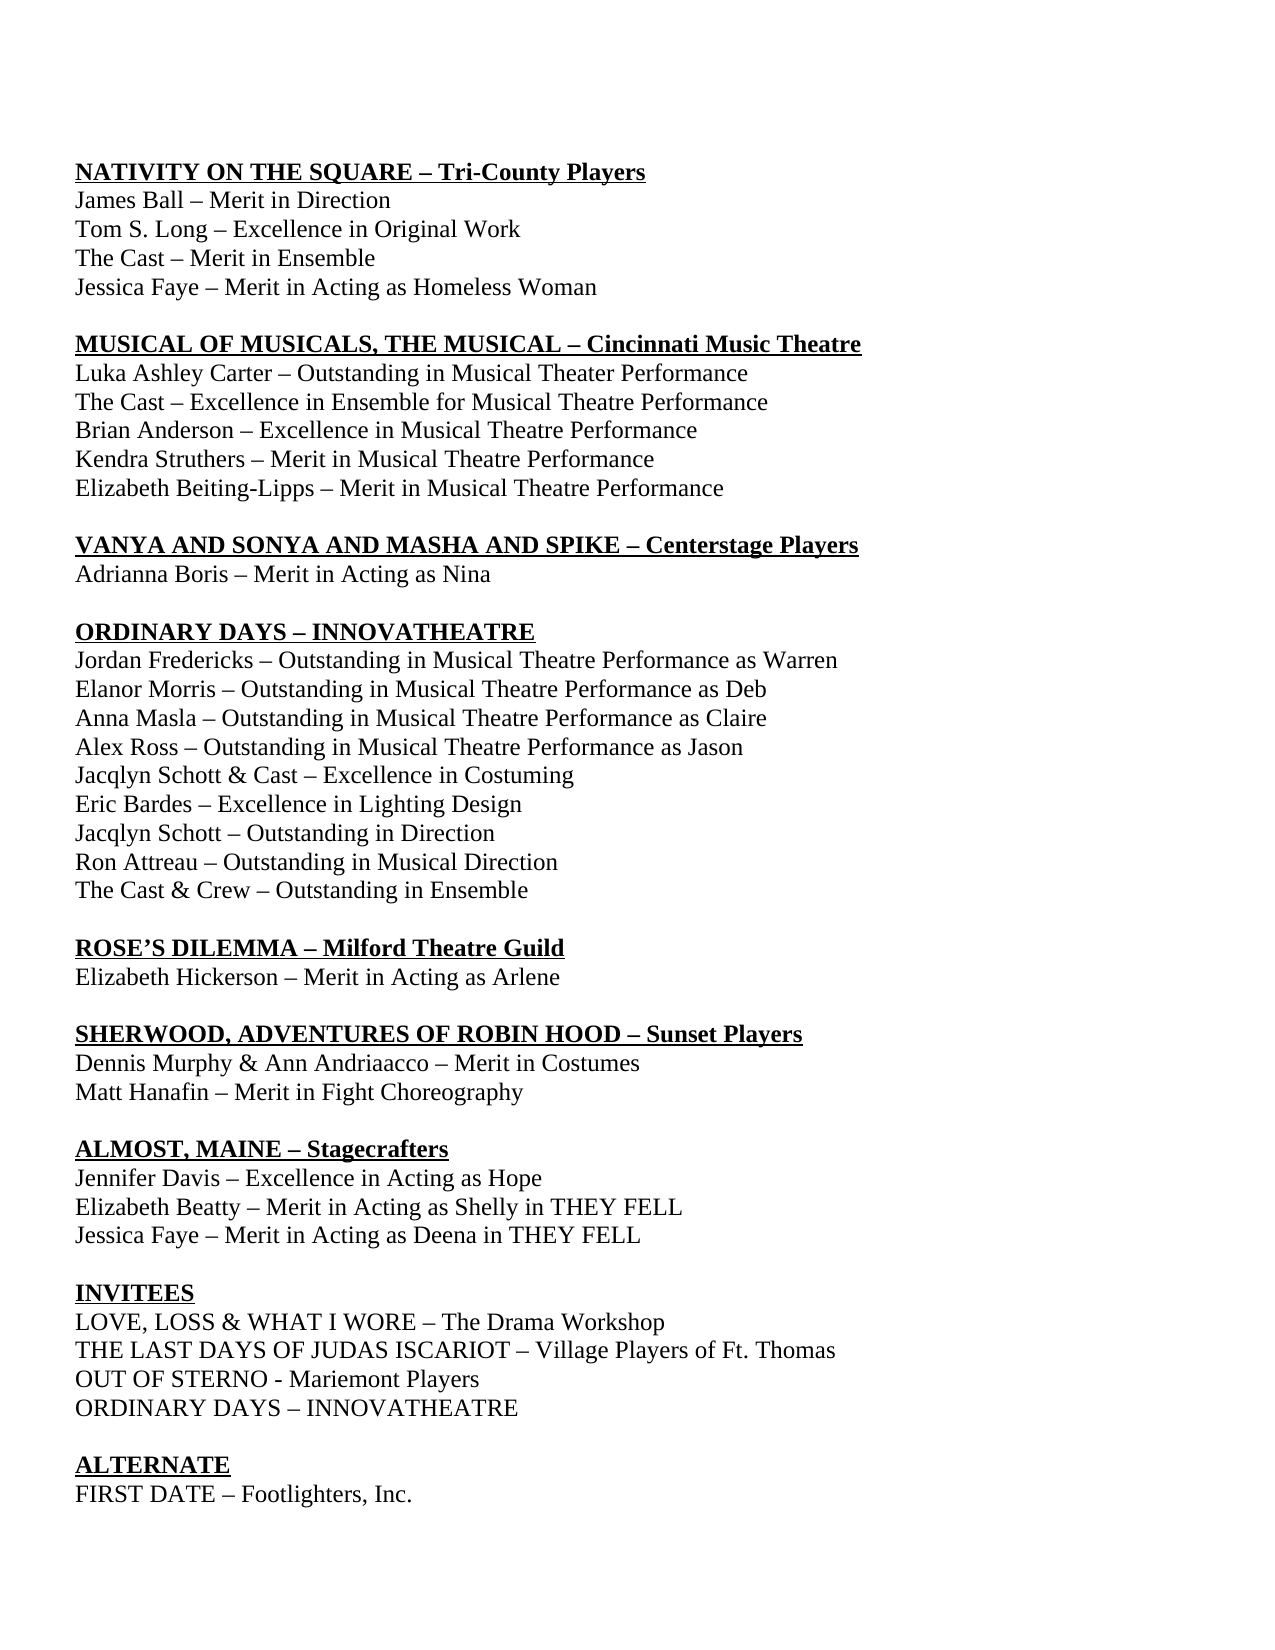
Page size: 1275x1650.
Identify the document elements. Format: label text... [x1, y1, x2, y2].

text Elizabeth Beatty – Merit in Acting as Shelly in THEY FELL [75, 1192, 1200, 1220]
text Jessica Faye – Merit in Acting as Deena in THEY FELL [75, 1220, 1200, 1249]
text Jacqlyn Schott – Outstanding in Direction [75, 818, 1200, 847]
text VANYA AND SONYA AND MASHA AND SPIKE – Centerstage Players [75, 530, 1200, 559]
text LOVE, LOSS & WHAT I WORE – The Drama Workshop [75, 1307, 1200, 1335]
text OUT OF STERNO - Mariemont Players [75, 1364, 1200, 1393]
text Elizabeth Beiting-Lipps – Merit in Musical Theatre Performance [75, 473, 1200, 502]
text INVITEES [75, 1278, 1200, 1307]
text Luka Ashley Carter – Outstanding in Musical Theater Performance [75, 358, 1200, 387]
text ORDINARY DAYS – INNOVATHEATRE [75, 1393, 1200, 1422]
text Alex Ross – Outstanding in Musical Theatre Performance as Jason [75, 732, 1200, 760]
text James Ball – Merit in Direction [75, 185, 1200, 214]
text Elanor Morris – Outstanding in Musical Theatre Performance as Deb [75, 674, 1200, 703]
text Tom S. Long – Excellence in Original Work [75, 214, 1200, 243]
text MUSICAL OF MUSICALS, THE MUSICAL – Cincinnati Music Theatre [75, 329, 1200, 358]
text The Cast – Excellence in Ensemble for Musical Theatre Performance [75, 387, 1200, 415]
text Kendra Struthers – Merit in Musical Theatre Performance [75, 444, 1200, 473]
text Adrianna Boris – Merit in Acting as Nina [75, 559, 1200, 588]
text ALMOST, MAINE – Stagecrafters [75, 1134, 1200, 1163]
text FIRST DATE – Footlighters, Inc. [75, 1479, 1200, 1508]
text Jennifer Davis – Excellence in Acting as Hope [75, 1163, 1200, 1192]
text Dennis Murphy & Ann Andriaacco – Merit in Costumes [75, 1048, 1200, 1077]
text ALTERNATE [75, 1450, 1200, 1479]
text ROSE’S DILEMMA – Milford Theatre Guild [75, 933, 1200, 962]
text ORDINARY DAYS – INNOVATHEATRE [75, 617, 1200, 645]
text Matt Hanafin – Merit in Fight Choreography [75, 1077, 1200, 1105]
text Brian Anderson – Excellence in Musical Theatre Performance [75, 415, 1200, 444]
text SHERWOOD, ADVENTURES OF ROBIN HOOD – Sunset Players [75, 1019, 1200, 1048]
text Eric Bardes – Excellence in Lighting Design [75, 789, 1200, 818]
text The Cast & Crew – Outstanding in Ensemble [75, 875, 1200, 904]
text Elizabeth Hickerson – Merit in Acting as Arlene [75, 962, 1200, 990]
text Jessica Faye – Merit in Acting as Homeless Woman [75, 272, 1200, 300]
text Anna Masla – Outstanding in Musical Theatre Performance as Claire [75, 703, 1200, 732]
text Jacqlyn Schott & Cast – Excellence in Costuming [75, 760, 1200, 789]
text Ron Attreau – Outstanding in Musical Direction [75, 847, 1200, 875]
text NATIVITY ON THE SQUARE – Tri-County Players [75, 157, 1200, 185]
text THE LAST DAYS OF JUDAS ISCARIOT – Village Players of Ft. Thomas [75, 1335, 1200, 1364]
text The Cast – Merit in Ensemble [75, 243, 1200, 272]
text Jordan Fredericks – Outstanding in Musical Theatre Performance as Warren [75, 645, 1200, 674]
